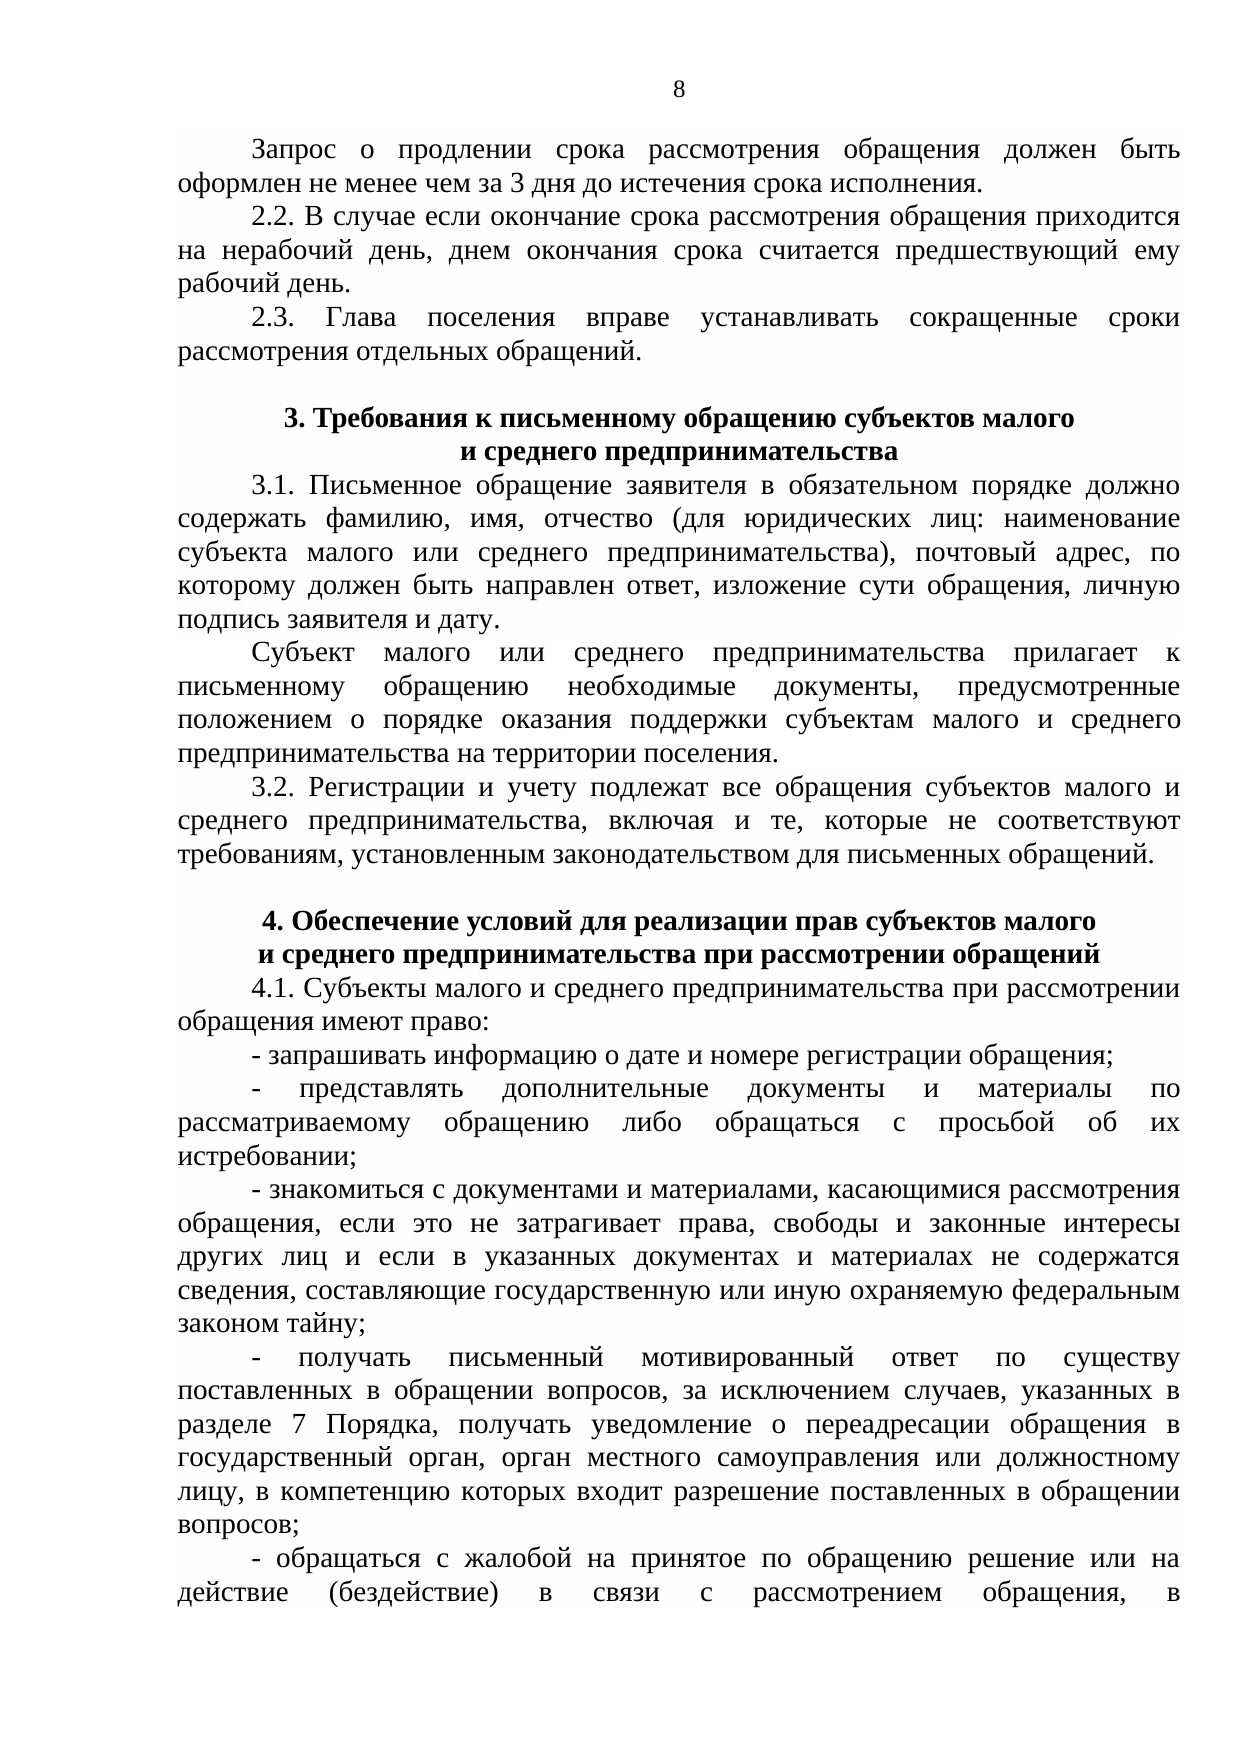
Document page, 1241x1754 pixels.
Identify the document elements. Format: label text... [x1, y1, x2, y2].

text 4.1. Субъекты малого и среднего предпринимательства при рассмотрении обращения имеют право: [177, 970, 1181, 1037]
text Субъект малого или среднего предпринимательства прилагает к письменному обращению необходимые документы, предусмотренные положением о порядке оказания поддержки субъектам малого и среднего предпринимательства на территории поселения. [177, 634, 1181, 769]
text - запрашивать информацию о дате и номере регистрации обращения; [177, 1037, 1181, 1071]
text и среднего предпринимательства при рассмотрении обращений [177, 936, 1181, 970]
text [177, 1540, 1181, 1607]
text 3.1. Письменное обращение заявителя в обязательном порядке должно содержать фамилию, имя, отчество (для юридических лиц: наименование субъекта малого или среднего предпринимательства), почтовый адрес, по которому должен быть направлен ответ, изложение сути обращения, личную подпись заявителя и дату. [177, 467, 1181, 634]
text - представлять дополнительные документы и материалы по рассматриваемому обращению либо обращаться с просьбой об их истребовании; [177, 1071, 1181, 1171]
text Запрос о продлении срока рассмотрения обращения должен быть оформлен не менее чем за 3 дня до истечения срока исполнения. [177, 131, 1181, 198]
text 2.2. В случае если окончание срока рассмотрения обращения приходится на нерабочий день, днем окончания срока считается предшествующий ему рабочий день. [177, 198, 1181, 299]
text 3. Требования к письменному обращению субъектов малого [177, 400, 1181, 433]
text 3.2. Регистрации и учету подлежат все обращения субъектов малого и среднего предпринимательства, включая и те, которые не соответствуют требованиям, установленным законодательством для письменных обращений. [177, 769, 1181, 869]
text 4. Обеспечение условий для реализации прав субъектов малого [177, 903, 1181, 936]
text - получать письменный мотивированный ответ по существу поставленных в обращении вопросов, за исключением случаев, указанных в разделе 7 Порядка, получать уведомление о переадресации обращения в государственный орган, орган местного самоуправления или должностному лицу, в компетенцию которых входит разрешение поставленных в обращении вопросов; [177, 1339, 1181, 1540]
text и среднего предпринимательства [177, 433, 1181, 467]
text 2.3. Глава поселения вправе устанавливать сокращенные сроки рассмотрения отдельных обращений. [177, 299, 1181, 366]
text - знакомиться с документами и материалами, касающимися рассмотрения обращения, если это не затрагивает права, свободы и законные интересы других лиц и если в указанных документах и материалах не содержатся сведения, составляющие государственную или иную охраняемую федеральным законом тайну; [177, 1171, 1181, 1339]
